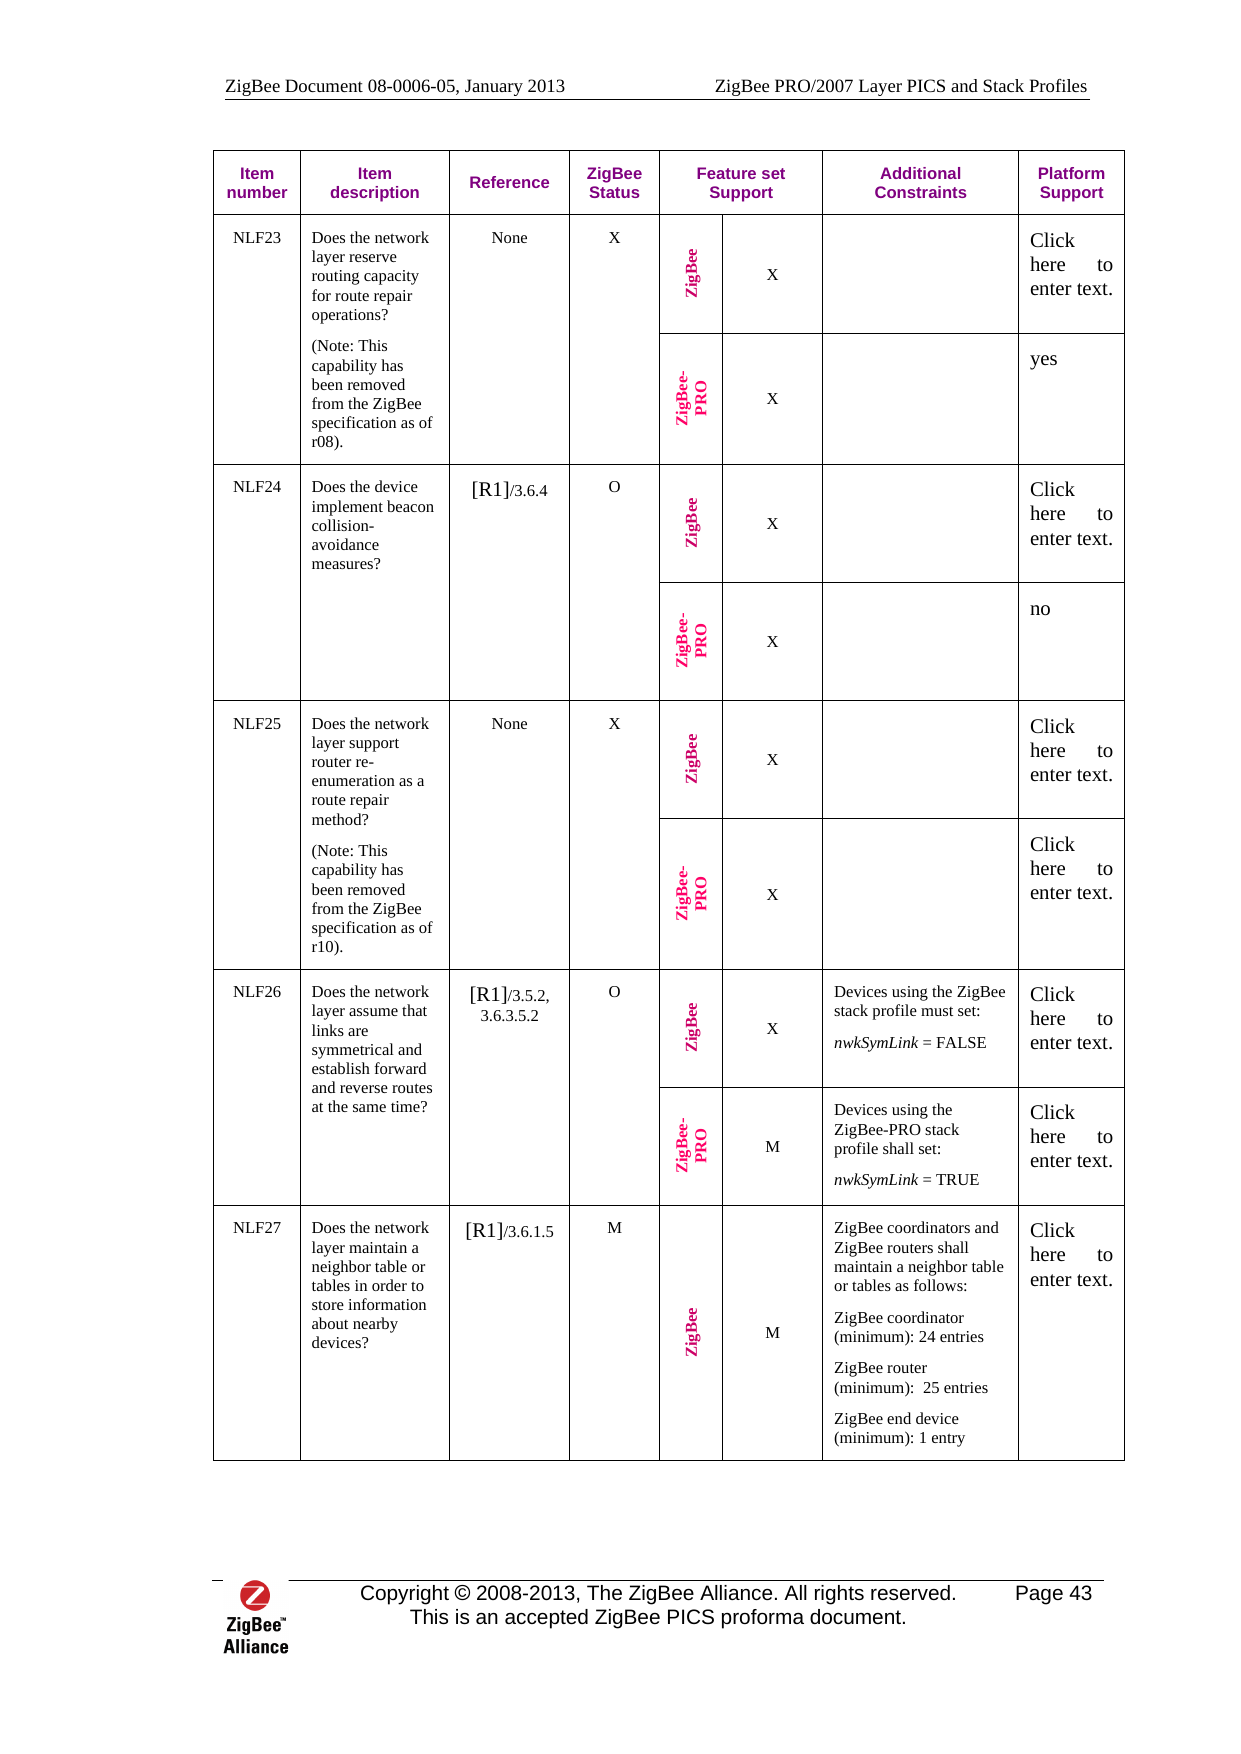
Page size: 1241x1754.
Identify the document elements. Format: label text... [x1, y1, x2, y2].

table_cell NLF25 [214, 701, 300, 968]
table_cell None [450, 701, 569, 968]
table_cell X [723, 970, 822, 1087]
picture [223, 1580, 289, 1658]
table_cell [1019, 1206, 1124, 1460]
table_cell [823, 215, 1018, 332]
table_cell X [570, 215, 659, 464]
table_cell Does the network layer support router re-enumeration as a route repair method? (Note: This capability has been removed from the ZigBee specification as of r10). [301, 701, 449, 968]
table_cell [823, 334, 1018, 464]
table_cell [R1]/3.6.1.5 [450, 1206, 569, 1460]
table_header Reference [450, 151, 569, 214]
table_cell [1019, 334, 1124, 464]
table_cell Does the device implement beacon collision-avoidance measures? [301, 465, 449, 700]
table_cell NLF26 [214, 970, 300, 1205]
table_cell ZigBee [660, 970, 722, 1087]
table_cell ZigBee coordinators and ZigBee routers shall maintain a neighbor table or tables as follows: ZigBee coordinator (minimum): 24 entries ZigBee router (minimum): 25 entries ZigBee end device (minimum): 1 entry [823, 1206, 1018, 1460]
table_cell X [570, 701, 659, 968]
table_cell [1019, 819, 1124, 968]
table_cell X [723, 583, 822, 700]
table_cell [823, 465, 1018, 582]
table_cell Does the network layer reserve routing capacity for route repair operations? (Note: This capability has been removed from the ZigBee specification as of r08). [301, 215, 449, 464]
table_cell Does the network layer assume that links are symmetrical and establish forward and reverse routes at the same time? [301, 970, 449, 1205]
table_header Additional Constraints [823, 151, 1018, 214]
table_cell X [723, 701, 822, 818]
table_cell [1019, 970, 1124, 1087]
table_cell Devices using the ZigBee-PRO stack profile shall set: nwkSymLink = TRUE [823, 1088, 1018, 1205]
table_cell M [723, 1088, 822, 1205]
table_cell Devices using the ZigBee stack profile must set: nwkSymLink = FALSE [823, 970, 1018, 1087]
table_cell [1019, 465, 1124, 582]
table_cell O [570, 465, 659, 700]
table_header Item description [301, 151, 449, 214]
table_cell [823, 819, 1018, 968]
table_cell ZigBee- PRO [660, 1088, 722, 1205]
table_cell ZigBee [660, 215, 722, 332]
table_cell None [450, 215, 569, 464]
table_cell NLF27 [214, 1206, 300, 1460]
table_cell ZigBee [660, 465, 722, 582]
table_cell [R1]/3.6.4 [450, 465, 569, 700]
table_cell ZigBee [660, 1206, 722, 1460]
table_cell Does the network layer maintain a neighbor table or tables in order to store information about nearby devices? [301, 1206, 449, 1460]
table_cell NLF24 [214, 465, 300, 700]
table_cell X [723, 215, 822, 332]
table_cell [1019, 215, 1124, 332]
table_cell ZigBee- PRO [660, 819, 722, 968]
table_cell O [570, 970, 659, 1205]
table_cell [R1]/3.5.2, 3.6.3.5.2 [450, 970, 569, 1205]
table_cell [1019, 1088, 1124, 1205]
table_header Feature set Support [660, 151, 822, 214]
table_cell [1019, 701, 1124, 818]
table_header Platform Support [1019, 151, 1124, 214]
table_cell ZigBee [660, 701, 722, 818]
table_header ZigBee Status [570, 151, 659, 214]
table_cell ZigBee- PRO [660, 334, 722, 464]
table_cell [823, 701, 1018, 818]
table_header Item number [214, 151, 300, 214]
table_cell X [723, 819, 822, 968]
table_cell X [723, 334, 822, 464]
table_cell X [723, 465, 822, 582]
table_cell [1019, 583, 1124, 700]
table_cell ZigBee- PRO [660, 583, 722, 700]
table_cell M [723, 1206, 822, 1460]
table_cell M [570, 1206, 659, 1460]
table_cell NLF23 [214, 215, 300, 464]
table_cell [823, 583, 1018, 700]
